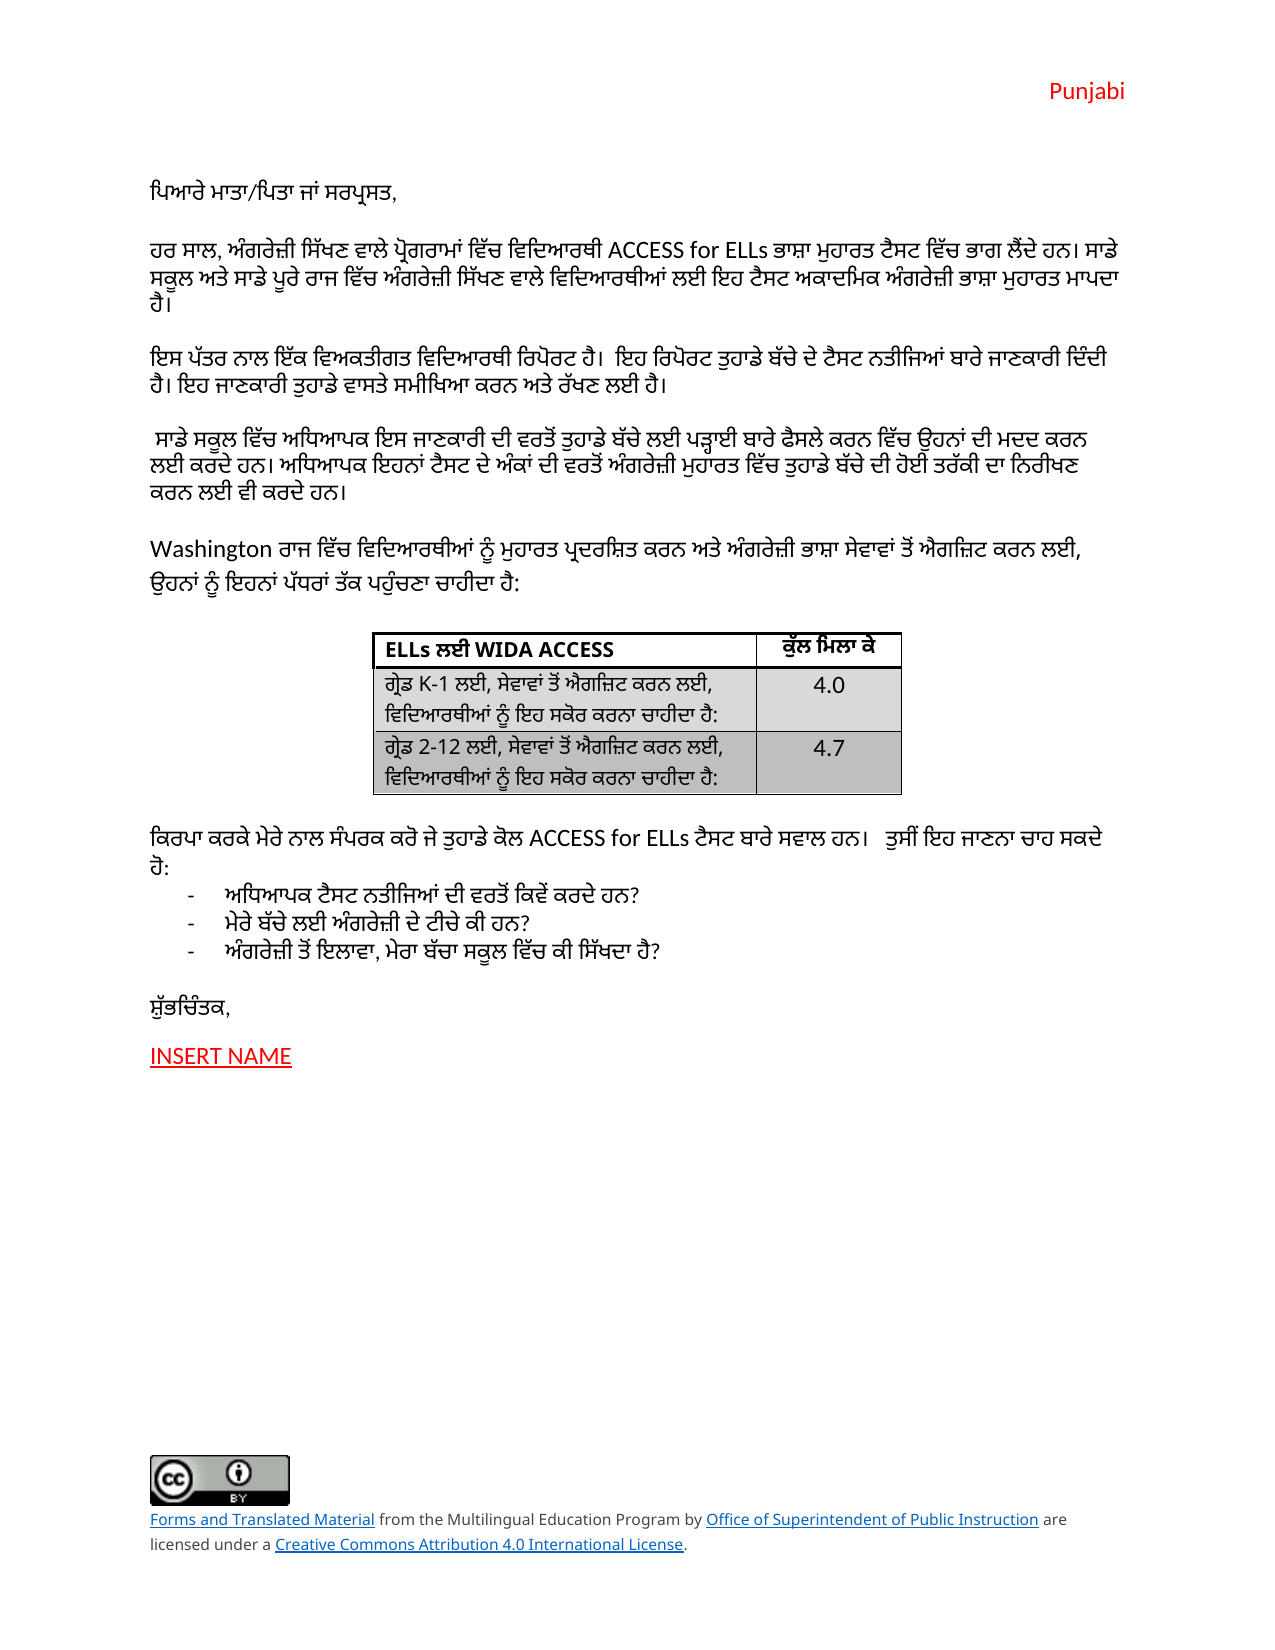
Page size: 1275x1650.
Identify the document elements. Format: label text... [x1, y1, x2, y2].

table_header ELLs ਲਈ WIDA ACCESS [375, 635, 756, 666]
table_cell ਗ੍ਰੇਡ K-1 ਲਈ, ਸੇਵਾਵਾਂ ਤੋਂ ਐਗਜ਼ਿਟ ਕਰਨ ਲਈ, ਵਿਦਿਆਰਥੀਆਂ ਨੂੰ ਇਹ ਸਕੋਰ ਕਰਨਾ ਚਾਹੀਦਾ ਹੈ: [374, 666, 756, 731]
text ਸ਼ੁੱਭਚਿੰਤਕ, [150, 993, 1125, 1021]
list ਅਧਿਆਪਕ ਟੈਸਟ ਨਤੀਜਿਆਂ ਦੀ ਵਰਤੋਂ ਕਿਵੇਂ ਕਰਦੇ ਹਨ? [187, 881, 1125, 909]
text Washington ਰਾਜ ਵਿੱਚ ਵਿਦਿਆਰਥੀਆਂ ਨੂੰ ਮੁਹਾਰਤ ਪ੍ਰਦਰਸ਼ਿਤ ਕਰਨ ਅਤੇ ਅੰਗਰੇਜ਼ੀ ਭਾਸ਼ਾ ਸੇਵਾਵਾਂ ਤੋਂ ਐਗਜ਼ਿਟ ਕਰਨ ਲਈ, ਉਹਨਾਂ ਨੂੰ ਇਹਨਾਂ ਪੱਧਰਾਂ ਤੱਕ ਪਹੁੰਚਣਾ ਚਾਹੀਦਾ ਹੈ: [150, 533, 1125, 601]
text ਸਾਡੇ ਸਕੂਲ ਵਿੱਚ ਅਧਿਆਪਕ ਇਸ ਜਾਣਕਾਰੀ ਦੀ ਵਰਤੋਂ ਤੁਹਾਡੇ ਬੱਚੇ ਲਈ ਪੜ੍ਹਾਈ ਬਾਰੇ ਫੈਸਲੇ ਕਰਨ ਵਿੱਚ ਉਹਨਾਂ ਦੀ ਮਦਦ ਕਰਨ ਲਈ ਕਰਦੇ ਹਨ। ਅਧਿਆਪਕ ਇਹਨਾਂ ਟੈਸਟ ਦੇ ਅੰਕਾਂ ਦੀ ਵਰਤੋਂ ਅੰਗਰੇਜ਼ੀ ਮੁਹਾਰਤ ਵਿੱਚ ਤੁਹਾਡੇ ਬੱਚੇ ਦੀ ਹੋਈ ਤਰੱਕੀ ਦਾ ਨਿਰੀਖਣ ਕਰਨ ਲਈ ਵੀ ਕਰਦੇ ਹਨ। [150, 426, 1125, 505]
table_cell ਗ੍ਰੇਡ 2-12 ਲਈ, ਸੇਵਾਵਾਂ ਤੋਂ ਐਗਜ਼ਿਟ ਕਰਨ ਲਈ, ਵਿਦਿਆਰਥੀਆਂ ਨੂੰ ਇਹ ਸਕੋਰ ਕਰਨਾ ਚਾਹੀਦਾ ਹੈ: [374, 731, 756, 793]
text ਇਸ ਪੱਤਰ ਨਾਲ ਇੱਕ ਵਿਅਕਤੀਗਤ ਵਿਦਿਆਰਥੀ ਰਿਪੋਰਟ ਹੈ। ਇਹ ਰਿਪੋਰਟ ਤੁਹਾਡੇ ਬੱਚੇ ਦੇ ਟੈਸਟ ਨਤੀਜਿਆਂ ਬਾਰੇ ਜਾਣਕਾਰੀ ਦਿੰਦੀ ਹੈ। ਇਹ ਜਾਣਕਾਰੀ ਤੁਹਾਡੇ ਵਾਸਤੇ ਸਮੀਖਿਆ ਕਰਨ ਅਤੇ ਰੱਖਣ ਲਈ ਹੈ। [150, 345, 1125, 398]
picture [150, 1455, 290, 1506]
list ਮੇਰੇ ਬੱਚੇ ਲਈ ਅੰਗਰੇਜ਼ੀ ਦੇ ਟੀਚੇ ਕੀ ਹਨ? [187, 909, 1125, 937]
text ਹਰ ਸਾਲ, ਅੰਗਰੇਜ਼ੀ ਸਿੱਖਣ ਵਾਲੇ ਪ੍ਰੋਗਰਾਮਾਂ ਵਿੱਚ ਵਿਦਿਆਰਥੀ ACCESS for ELLs ਭਾਸ਼ਾ ਮੁਹਾਰਤ ਟੈਸਟ ਵਿੱਚ ਭਾਗ ਲੈਂਦੇ ਹਨ। ਸਾਡੇ ਸਕੂਲ ਅਤੇ ਸਾਡੇ ਪੂਰੇ ਰਾਜ ਵਿੱਚ ਅੰਗਰੇਜ਼ੀ ਸਿੱਖਣ ਵਾਲੇ ਵਿਦਿਆਰਥੀਆਂ ਲਈ ਇਹ ਟੈਸਟ ਅਕਾਦਮਿਕ ਅੰਗਰੇਜ਼ੀ ਭਾਸ਼ਾ ਮੁਹਾਰਤ ਮਾਪਦਾ ਹੈ। [150, 234, 1125, 317]
text ਪਿਆਰੇ ਮਾਤਾ/ਪਿਤਾ ਜਾਂ ਸਰਪ੍ਰਸਤ, [150, 178, 1125, 206]
text ਕਿਰਪਾ ਕਰਕੇ ਮੇਰੇ ਨਾਲ ਸੰਪਰਕ ਕਰੋ ਜੇ ਤੁਹਾਡੇ ਕੋਲ ACCESS for ELLs ਟੈਸਟ ਬਾਰੇ ਸਵਾਲ ਹਨ। ਤੁਸੀਂ ਇਹ ਜਾਣਨਾ ਚਾਹ ਸਕਦੇ ਹੋ: [150, 823, 1125, 881]
table_cell 4.7 [757, 732, 901, 793]
table_cell 4.0 [757, 669, 901, 731]
text INSERT NAME [150, 1040, 1125, 1071]
list ਅੰਗਰੇਜ਼ੀ ਤੋਂ ਇਲਾਵਾ, ਮੇਰਾ ਬੱਚਾ ਸਕੂਲ ਵਿੱਚ ਕੀ ਸਿੱਖਦਾ ਹੈ? [187, 937, 1125, 965]
table_header ਕੁੱਲ ਮਿਲਾ ਕੇ [757, 635, 901, 666]
